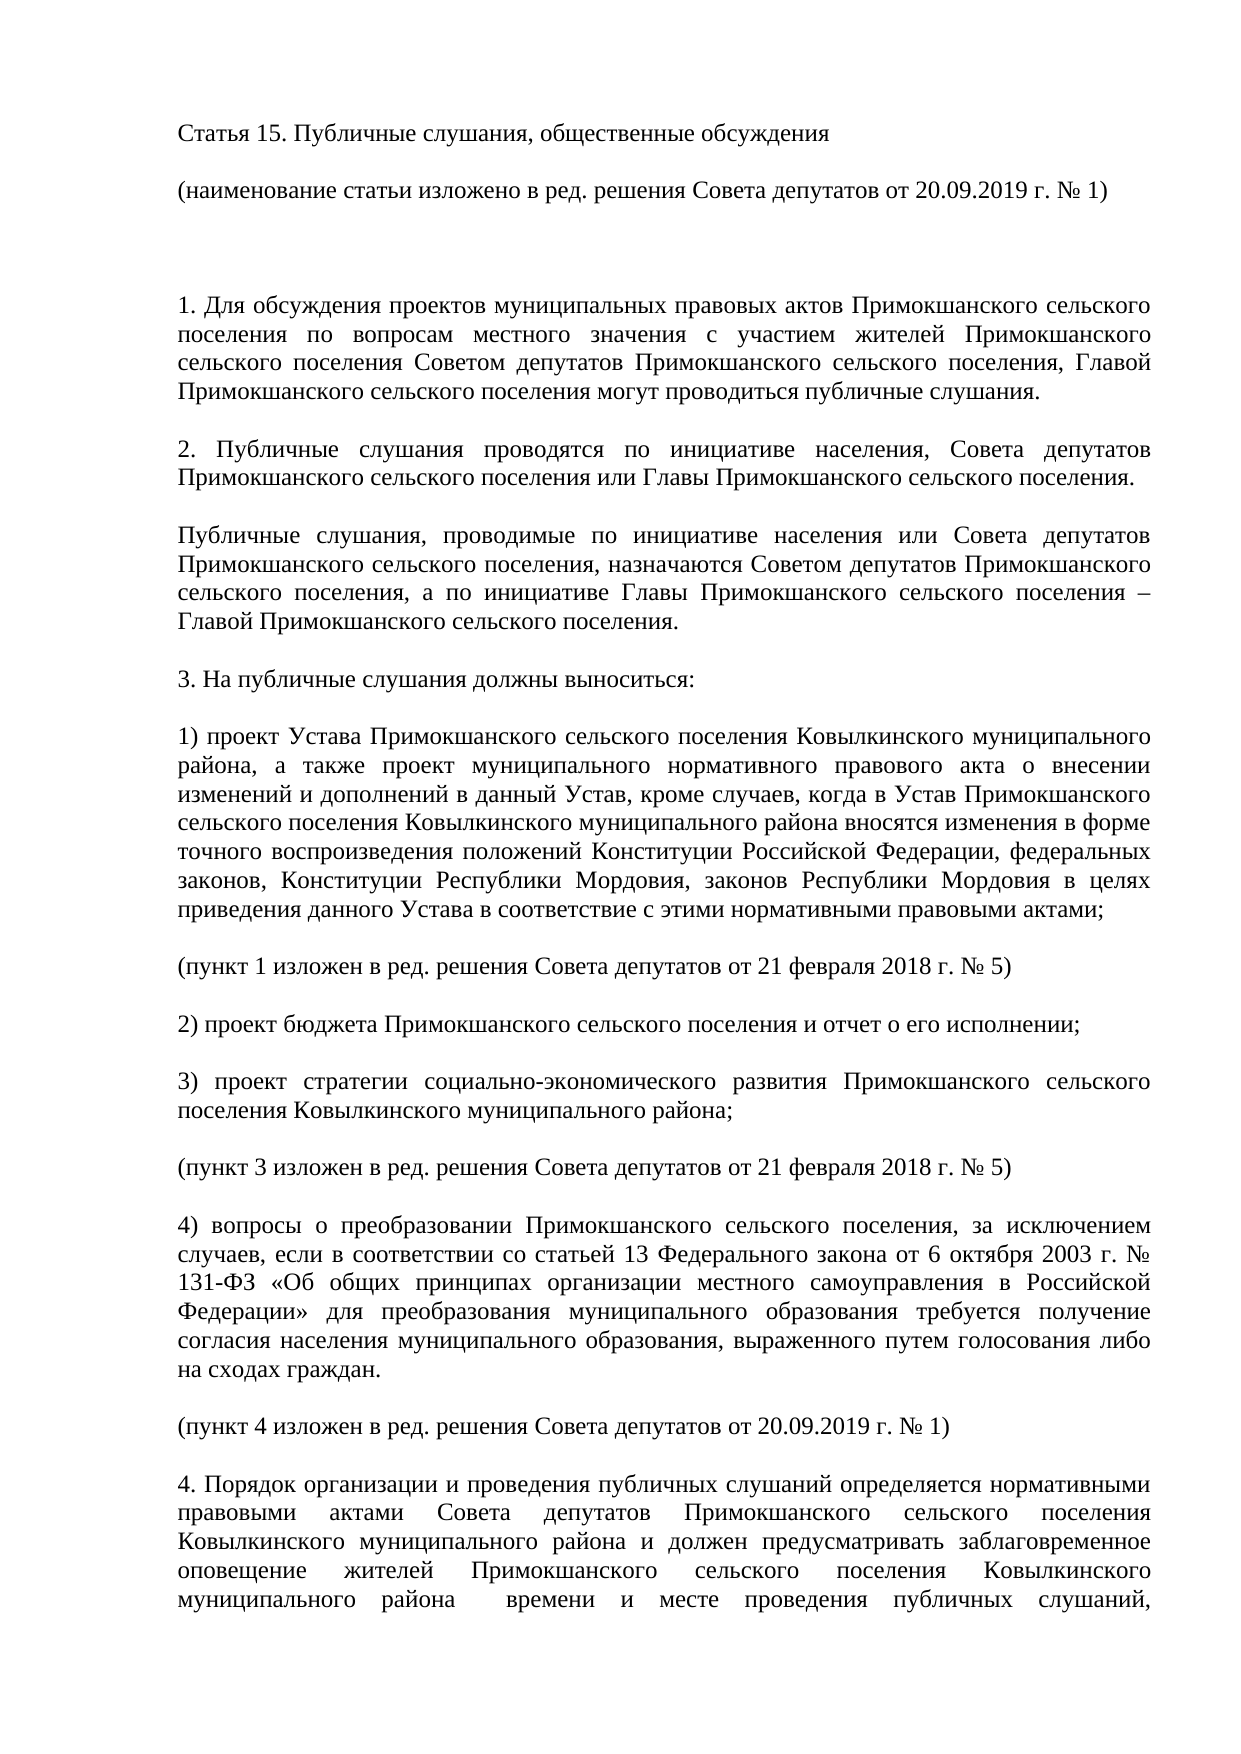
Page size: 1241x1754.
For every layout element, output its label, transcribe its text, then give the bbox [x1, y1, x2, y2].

text 4) вопросы о преобразовании Примокшанского сельского поселения, за исключением случаев, если в соответствии со статьей 13 Федерального закона от 6 октября 2003 г. № 131-ФЗ «Об общих принципах организации местного самоуправления в Российской Федерации» для преобразования муниципального образования требуется получение согласия населения муниципального образования, выраженного путем голосования либо на сходах граждан. [177, 1210, 1152, 1382]
text (пункт 4 изложен в ред. решения Совета депутатов от 20.09.2019 г. № 1) [177, 1411, 1152, 1440]
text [177, 1469, 1152, 1612]
text Статья 15. Публичные слушания, общественные обсуждения [177, 118, 1152, 147]
text 2) проект бюджета Примокшанского сельского поселения и отчет о его исполнении; [177, 1009, 1152, 1037]
text (пункт 1 изложен в ред. решения Совета депутатов от 21 февраля 2018 г. № 5) [177, 951, 1152, 980]
text 3. На публичные слушания должны выноситься: [177, 664, 1152, 692]
text 1) проект Устава Примокшанского сельского поселения Ковылкинского муниципального района, а также проект муниципального нормативного правового акта о внесении изменений и дополнений в данный Устав, кроме случаев, когда в Устав Примокшанского сельского поселения Ковылкинского муниципального района вносятся изменения в форме точного воспроизведения положений Конституции Российской Федерации, федеральных законов, Конституции Республики Мордовия, законов Республики Мордовия в целях приведения данного Устава в соответствие с этими нормативными правовыми актами; [177, 721, 1152, 922]
text (наименование статьи изложено в ред. решения Совета депутатов от 20.09.2019 г. № 1) [177, 176, 1152, 204]
text (пункт 3 изложен в ред. решения Совета депутатов от 21 февраля 2018 г. № 5) [177, 1152, 1152, 1181]
text 1. Для обсуждения проектов муниципальных правовых актов Примокшанского сельского поселения по вопросам местного значения с участием жителей Примокшанского сельского поселения Советом депутатов Примокшанского сельского поселения, Главой Примокшанского сельского поселения могут проводиться публичные слушания. [177, 290, 1152, 405]
text 3) проект стратегии социально-экономического развития Примокшанского сельского поселения Ковылкинского муниципального района; [177, 1066, 1152, 1124]
text Публичные слушания, проводимые по инициативе населения или Совета депутатов Примокшанского сельского поселения, назначаются Советом депутатов Примокшанского сельского поселения, а по инициативе Главы Примокшанского сельского поселения – Главой Примокшанского сельского поселения. [177, 520, 1152, 635]
text 2. Публичные слушания проводятся по инициативе населения, Совета депутатов Примокшанского сельского поселения или Главы Примокшанского сельского поселения. [177, 434, 1152, 491]
